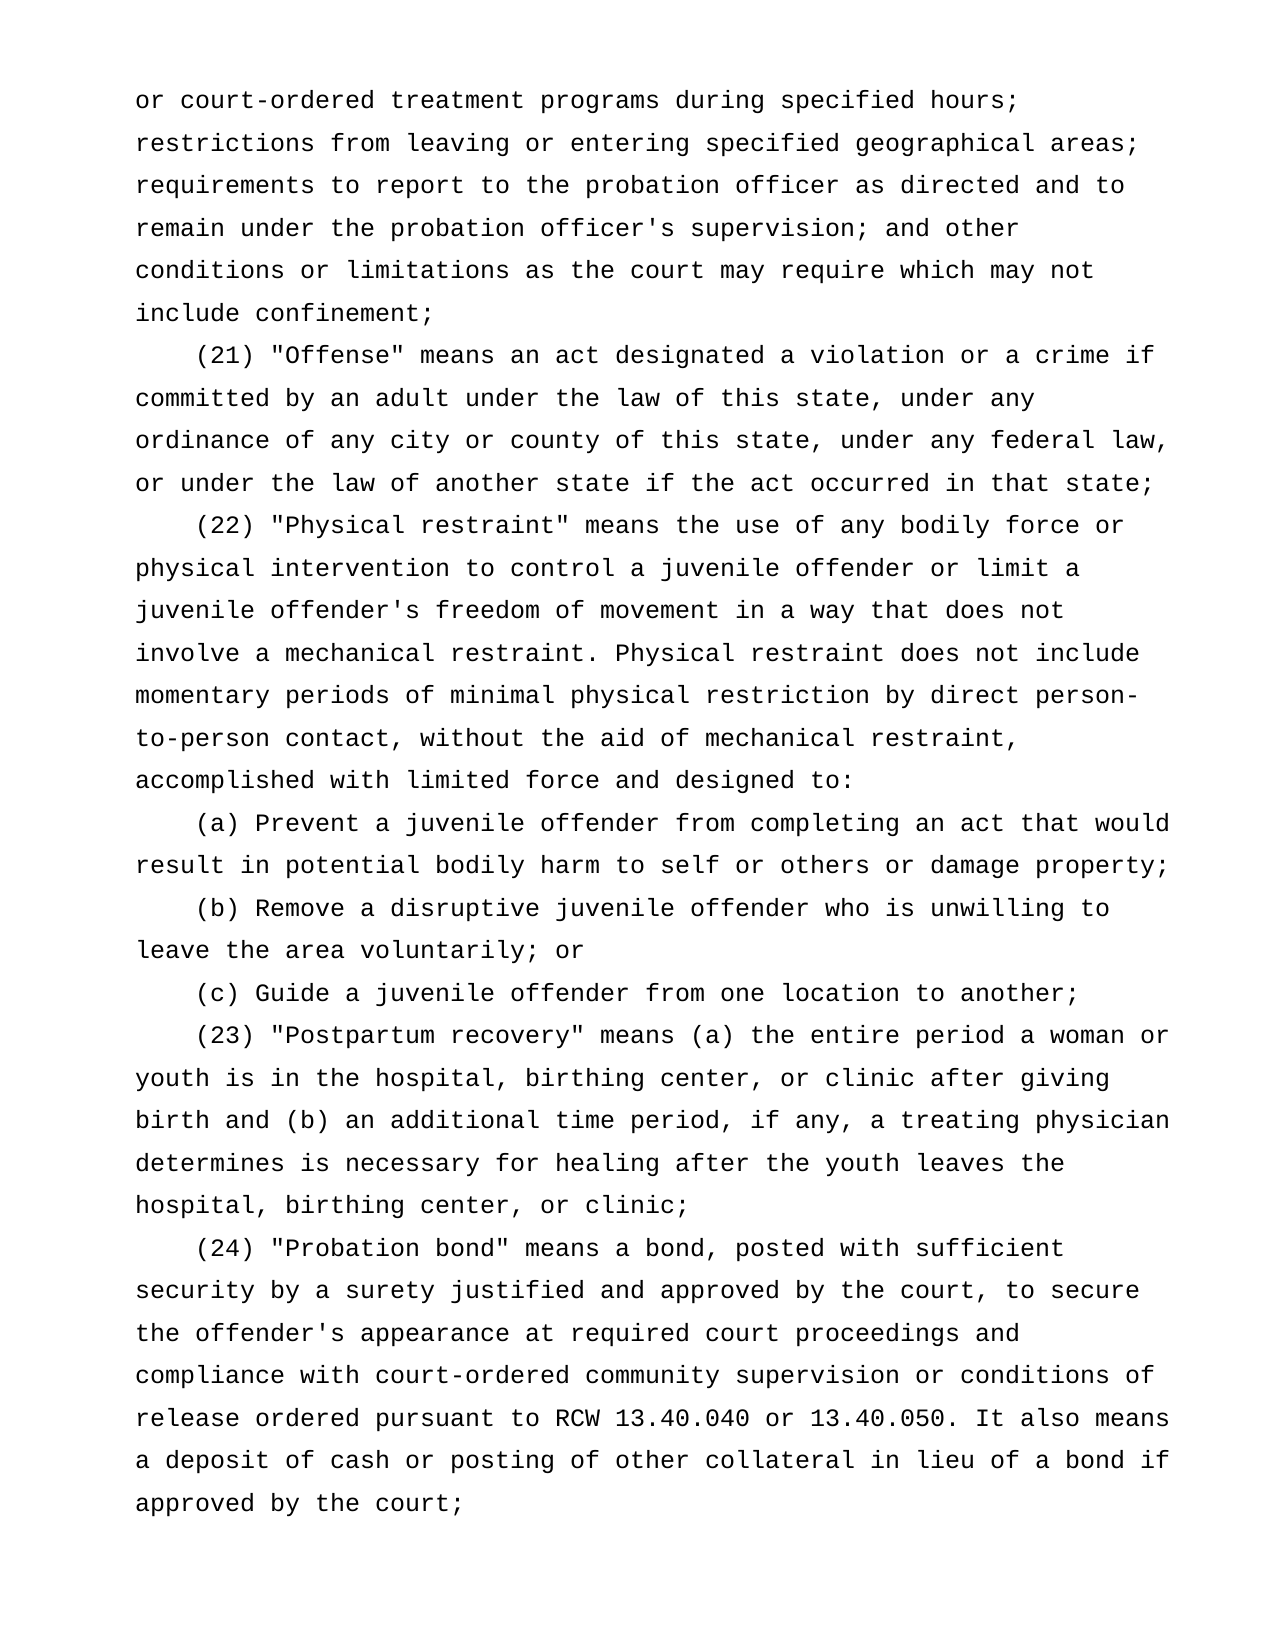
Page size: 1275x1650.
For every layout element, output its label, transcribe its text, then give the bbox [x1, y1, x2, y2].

text (22) "Physical restraint" means the use of any bodily force or physical intervention to control a juvenile offender or limit a juvenile offender's freedom of movement in a way that does not involve a mechanical restraint. Physical restraint does not include momentary periods of minimal physical restriction by direct person-to-person contact, without the aid of mechanical restraint, accomplished with limited force and designed to: [135, 500, 1170, 797]
text (b) Remove a disruptive juvenile offender who is unwilling to leave the area voluntarily; or [135, 882, 1170, 967]
text (21) "Offense" means an act designated a violation or a crime if committed by an adult under the law of this state, under any ordinance of any city or county of this state, under any federal law, or under the law of another state if the act occurred in that state; [135, 330, 1170, 500]
text (a) Prevent a juvenile offender from completing an act that would result in potential bodily harm to self or others or damage property; [135, 797, 1170, 882]
text (23) "Postpartum recovery" means (a) the entire period a woman or youth is in the hospital, birthing center, or clinic after giving birth and (b) an additional time period, if any, a treating physician determines is necessary for healing after the youth leaves the hospital, birthing center, or clinic; [135, 1010, 1170, 1222]
text (24) "Probation bond" means a bond, posted with sufficient security by a surety justified and approved by the court, to secure the offender's appearance at required court proceedings and compliance with court-ordered community supervision or conditions of release ordered pursuant to RCW 13.40.040 or 13.40.050. It also means a deposit of cash or posting of other collateral in lieu of a bond if approved by the court; [135, 1222, 1170, 1520]
text (c) Guide a juvenile offender from one location to another; [135, 967, 1170, 1010]
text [135, 75, 1170, 330]
